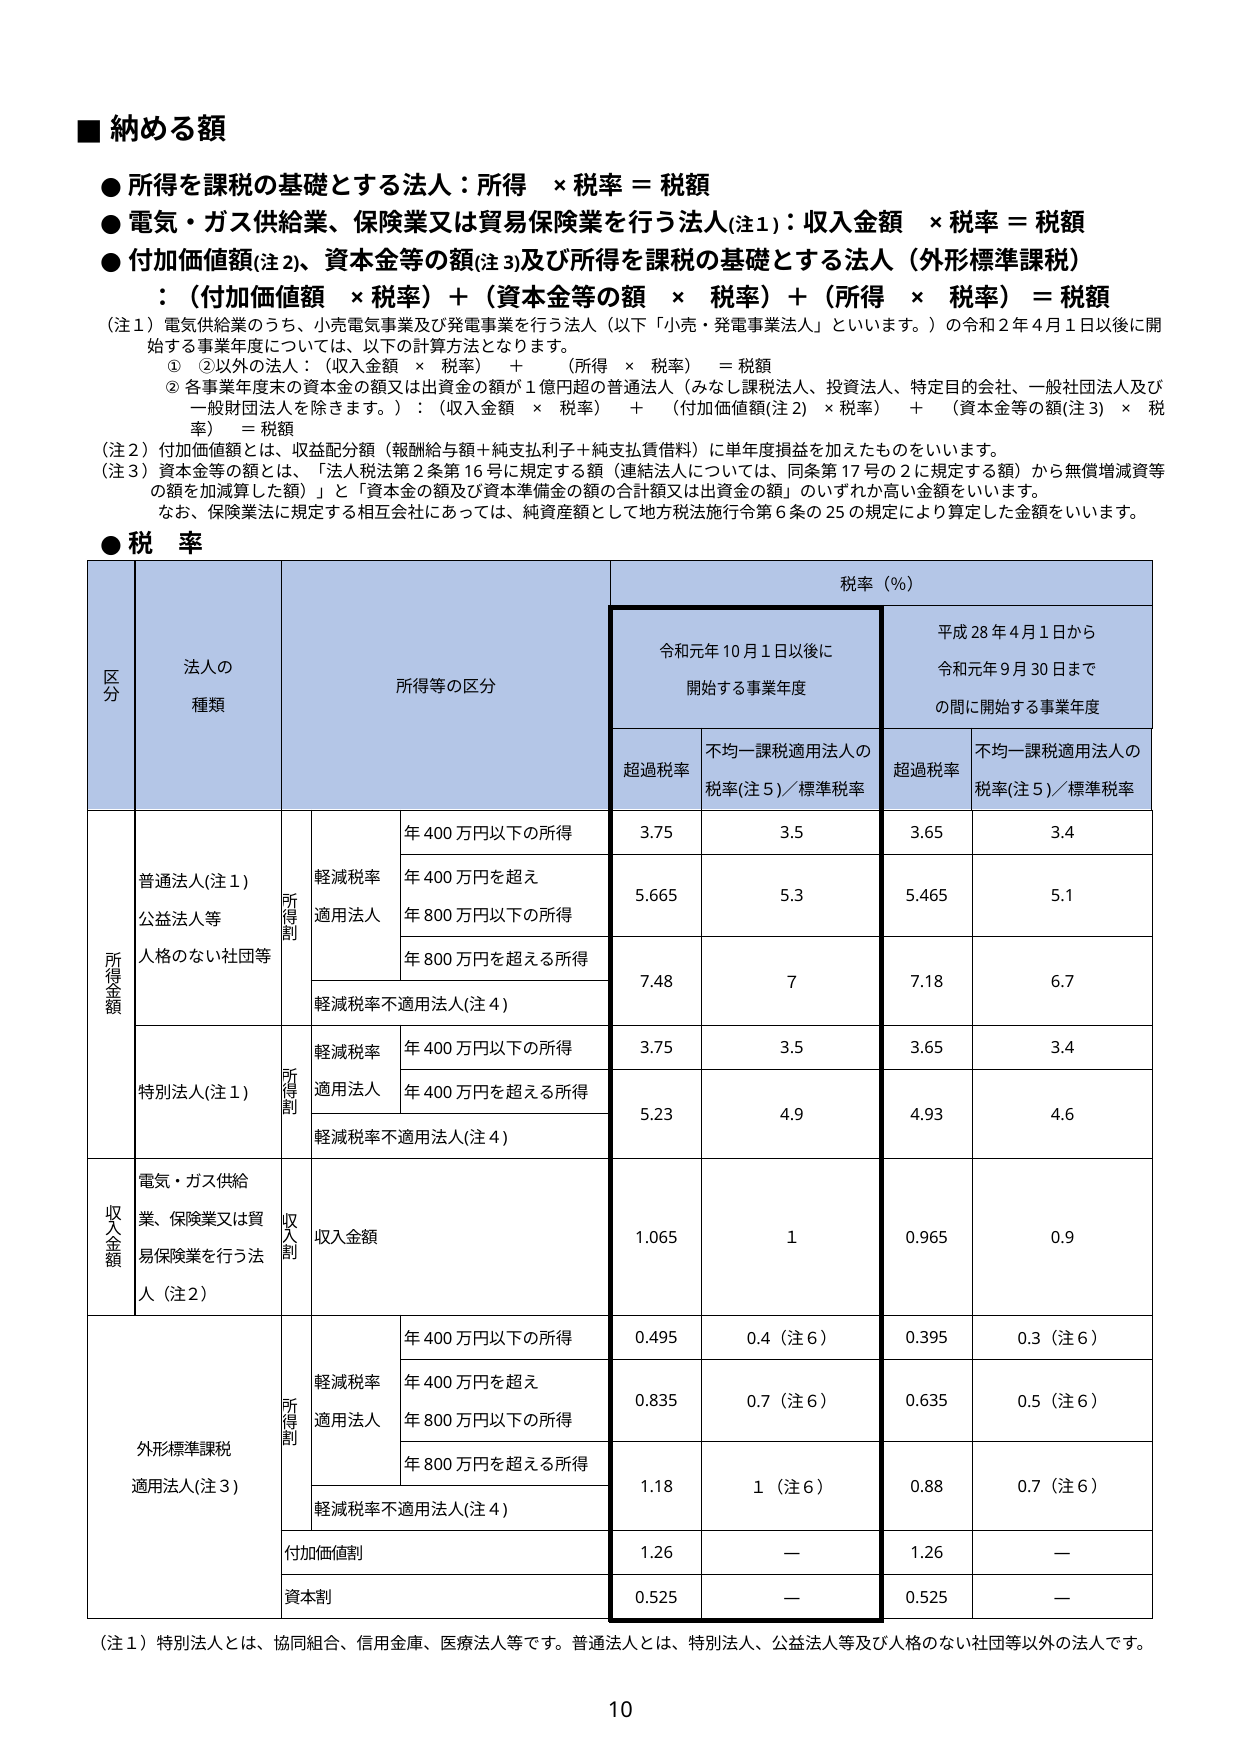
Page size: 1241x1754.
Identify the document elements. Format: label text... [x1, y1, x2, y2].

table_cell 0.525 [613, 1575, 701, 1618]
table_cell 年400万円を超え 年800万円以下の所得 [401, 855, 608, 936]
text （注１）特別法人とは、協同組合、信用金庫、医療法人等です。普通法人とは、特別法人、公益法人等及び人格のない社団等以外の法人です。 [90, 1623, 1165, 1661]
text ● 電気・ガス供給業、保険業又は貿易保険業を行う法人(注１)：収入金額 × 税率 ＝ 税額 [75, 202, 1165, 239]
table_cell 年400万円以下の所得 [401, 811, 608, 854]
text （注１）電気供給業のうち、小売電気事業及び発電事業を行う法人（以下「小売・発電事業法人」といいます。）の令和２年４月１日以後に開始する事業年度については、以下の計算方法となります。 [97, 314, 1165, 356]
table_cell ― [702, 1531, 879, 1574]
table_cell 3.4 [973, 811, 1152, 854]
table_cell 収入金額 [312, 1159, 608, 1314]
text ：（付加価値額 × 税率）＋（資本金等の額 × 税率）＋（所得 × 税率） ＝ 税額 [75, 277, 1165, 314]
table_cell 1.26 [613, 1531, 701, 1574]
table_cell 不均一課税適用法人の 税率(注５)／標準税率 [702, 729, 879, 809]
table_cell 年400万円を超え 年800万円以下の所得 [401, 1360, 608, 1441]
table_cell 不均一課税適用法人の 税率(注５)／標準税率 [972, 729, 1151, 809]
table_cell 3.75 [613, 1026, 701, 1069]
table_cell 4.9 [702, 1070, 879, 1158]
table_cell 0.7（注６） [702, 1360, 879, 1441]
table_cell 軽減税率不適用法人(注４) [312, 981, 608, 1024]
table_cell 3.4 [973, 1026, 1152, 1069]
table_cell 0.88 [884, 1442, 972, 1529]
table_cell 収入金額 課税法人 [88, 1159, 134, 1314]
table_header 区分 [88, 561, 134, 809]
table_cell 0.4（注６） [702, 1316, 879, 1359]
text ■ 納める額 [75, 89, 1165, 164]
table_cell 0.395 [884, 1316, 972, 1359]
table_cell 1.26 [884, 1531, 972, 1574]
table_cell 4.93 [884, 1070, 972, 1158]
table_cell 軽減税率 適用法人 [312, 811, 400, 980]
table_cell 付加価値割 [282, 1531, 608, 1574]
table_cell 所得割 [282, 811, 311, 1024]
table_cell ― [973, 1575, 1152, 1618]
text ● 付加価値額(注2)、資本金等の額(注3)及び所得を課税の基礎とする法人（外形標準課税） [75, 239, 1165, 277]
table_cell 0.635 [884, 1360, 972, 1441]
text （注２）付加価値額とは、収益配分額（報酬給与額＋純支払利子＋純支払賃借料）に単年度損益を加えたものをいいます。 [75, 439, 1165, 460]
text なお、保険業法に規定する相互会社にあっては、純資産額として地方税法施行令第６条の25の規定により算定した金額をいいます。 [141, 502, 1165, 523]
table_cell 超過税率 [613, 729, 701, 809]
table_cell ― [702, 1575, 879, 1618]
text （注３）資本金等の額とは、「法人税法第２条第16号に規定する額（連結法人については、同条第17号の２に規定する額）から無償増減資等の額を加減算した額）」と「資本金の額及び資本準備金の額の合計額又は出資金の額」のいずれか高い金額をいいます。 [91, 460, 1165, 502]
table_cell 3.5 [702, 811, 879, 854]
table_cell 年400万円以下の所得 [401, 1316, 608, 1359]
table_cell 収入割 [282, 1159, 311, 1314]
table_cell 年400万円を超える所得 [401, 1070, 608, 1113]
table_cell 0.835 [613, 1360, 701, 1441]
table_cell 7.48 [613, 937, 701, 1024]
table_cell 5.23 [613, 1070, 701, 1158]
table_cell 電気・ガス供給業、保険業又は貿易保険業を行う法人（注２） [136, 1159, 281, 1314]
table_cell 3.75 [613, 811, 701, 854]
table_cell 3.5 [702, 1026, 879, 1069]
table_cell 軽減税率 適用法人 [312, 1316, 400, 1485]
table_cell 6.7 [973, 937, 1152, 1024]
table_cell 所得割 [282, 1026, 311, 1158]
table_cell 外形標準課税 適用法人(注３) [88, 1316, 281, 1618]
table_cell ７ [702, 937, 879, 1024]
table_cell 0.495 [613, 1316, 701, 1359]
table_header 税率（％） [611, 561, 1152, 605]
table_cell 0.965 [884, 1159, 972, 1314]
table_cell １（注６） [702, 1442, 879, 1529]
table_cell 1.18 [613, 1442, 701, 1529]
table_cell 7.18 [884, 937, 972, 1024]
table_cell 軽減税率不適用法人(注４) [312, 1114, 608, 1158]
table_cell 資本割 [282, 1575, 608, 1618]
text ● 所得を課税の基礎とする法人：所得 × 税率 ＝ 税額 [75, 164, 1165, 202]
table_cell 0.5（注６） [973, 1360, 1152, 1441]
table_cell 令和元年10月１日以後に 開始する事業年度 [613, 610, 879, 728]
table_cell 所得金額 課税法人 [88, 811, 134, 1158]
table_cell 4.6 [973, 1070, 1152, 1158]
table_cell 軽減税率不適用法人(注４) [312, 1486, 608, 1529]
table_cell 5.465 [884, 855, 972, 936]
text ② 各事業年度末の資本金の額又は出資金の額が１億円超の普通法人（みなし課税法人、投資法人、特定目的会社、一般社団法人及び一般財団法人を除きます。）：（収入金額 × 税率） ＋ （付加価値額(注2) × 税率） ＋ （資本金等の額(注3) × 税率） ＝ 税額 [165, 377, 1165, 439]
table_cell 年800万円を超える所得 [401, 1442, 608, 1485]
table_cell 0.525 [884, 1575, 972, 1618]
table_cell 普通法人(注１) 公益法人等 人格のない社団等 [136, 811, 281, 1024]
table_cell 平成28年４月１日から 令和元年９月30日まで の間に開始する事業年度 [884, 606, 1152, 728]
table_cell 特別法人(注１) [136, 1026, 281, 1158]
table_cell 0.7（注６） [973, 1442, 1152, 1529]
table_cell 所得割 [282, 1316, 311, 1529]
table_cell 0.3（注６） [973, 1316, 1152, 1359]
table_header 所得等の区分 [282, 561, 610, 809]
table_cell 3.65 [884, 1026, 972, 1069]
table_cell 5.665 [613, 855, 701, 936]
table_cell 0.9 [973, 1159, 1152, 1314]
table_cell ― [973, 1531, 1152, 1574]
table_header 法人の 種類 [136, 561, 281, 809]
text ① ②以外の法人：（収入金額 × 税率） ＋ （所得 × 税率） ＝ 税額 [75, 356, 1165, 377]
table_cell 年400万円以下の所得 [401, 1026, 608, 1069]
table_cell 5.3 [702, 855, 879, 936]
table_cell 年800万円を超える所得 [401, 937, 608, 980]
table_cell 軽減税率 適用法人 [312, 1026, 400, 1113]
table_cell 超過税率 [884, 729, 971, 809]
table_cell 5.1 [973, 855, 1152, 936]
table_cell １ [702, 1159, 879, 1314]
text ● 税 率 [75, 523, 1165, 560]
table_cell 1.065 [613, 1159, 701, 1314]
table_cell 3.65 [884, 811, 972, 854]
